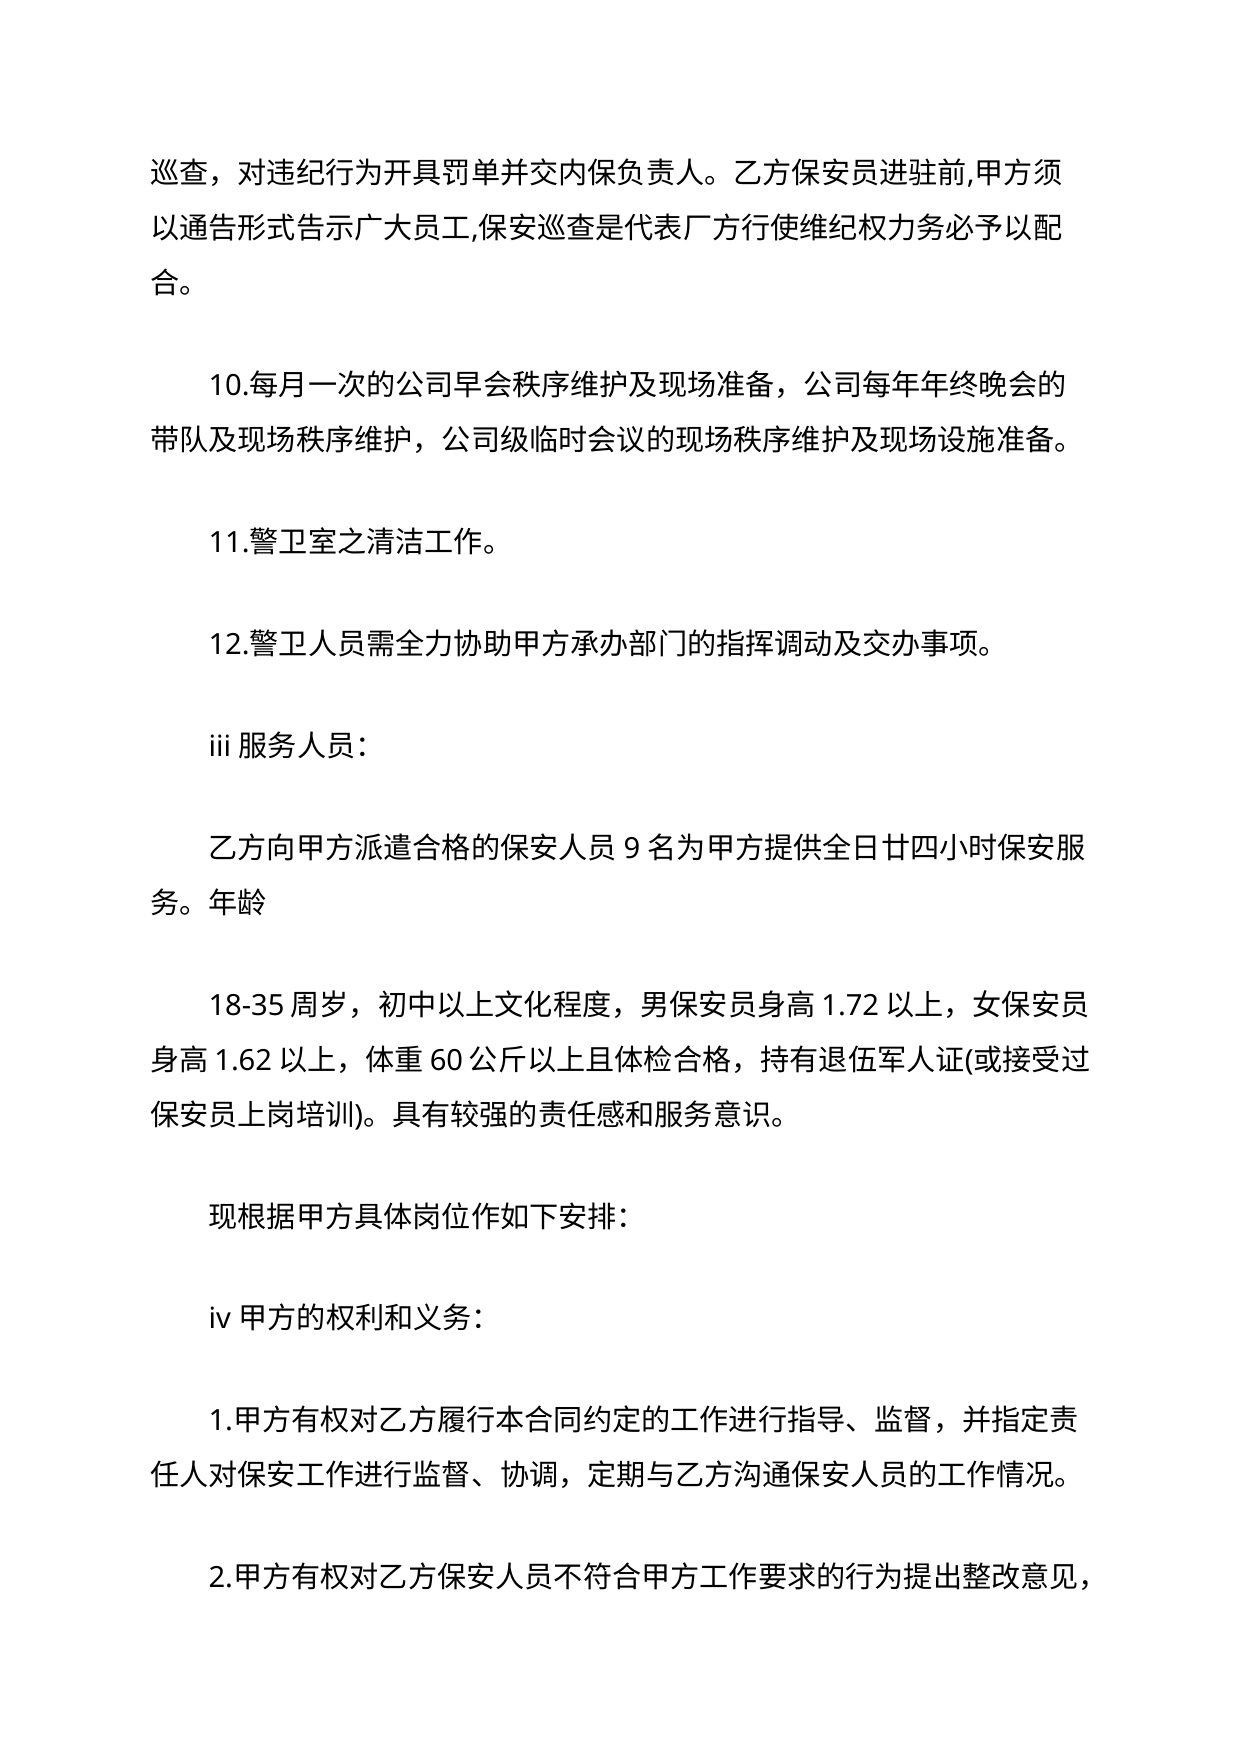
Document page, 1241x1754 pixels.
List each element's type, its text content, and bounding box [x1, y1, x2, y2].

text 11.警卫室之清洁工作。 [150, 518, 1090, 561]
text iv 甲方的权利和义务： [150, 1295, 1090, 1337]
text 10.每月一次的公司早会秩序维护及现场准备，公司每年年终晚会的带队及现场秩序维护，公司级临时会议的现场秩序维护及现场设施准备。 [150, 362, 1090, 459]
text 1.甲方有权对乙方履行本合同约定的工作进行指导、监督，并指定责任人对保安工作进行监督、协调，定期与乙方沟通保安人员的工作情况。 [150, 1397, 1090, 1494]
text 18-35周岁，初中以上文化程度，男保安员身高1.72以上，女保安员身高1.62以上，体重60公斤以上且体检合格，持有退伍军人证(或接受过保安员上岗培训)。具有较强的责任感和服务意识。 [150, 981, 1090, 1134]
text 乙方向甲方派遣合格的保安人员 9 名为甲方提供全日廿四小时保安服务。年龄 [150, 824, 1090, 922]
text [150, 1554, 1090, 1596]
text 现根据甲方具体岗位作如下安排： [150, 1193, 1090, 1236]
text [150, 150, 1090, 302]
text iii 服务人员： [150, 722, 1090, 765]
text 12.警卫人员需全力协助甲方承办部门的指挥调动及交办事项。 [150, 621, 1090, 663]
